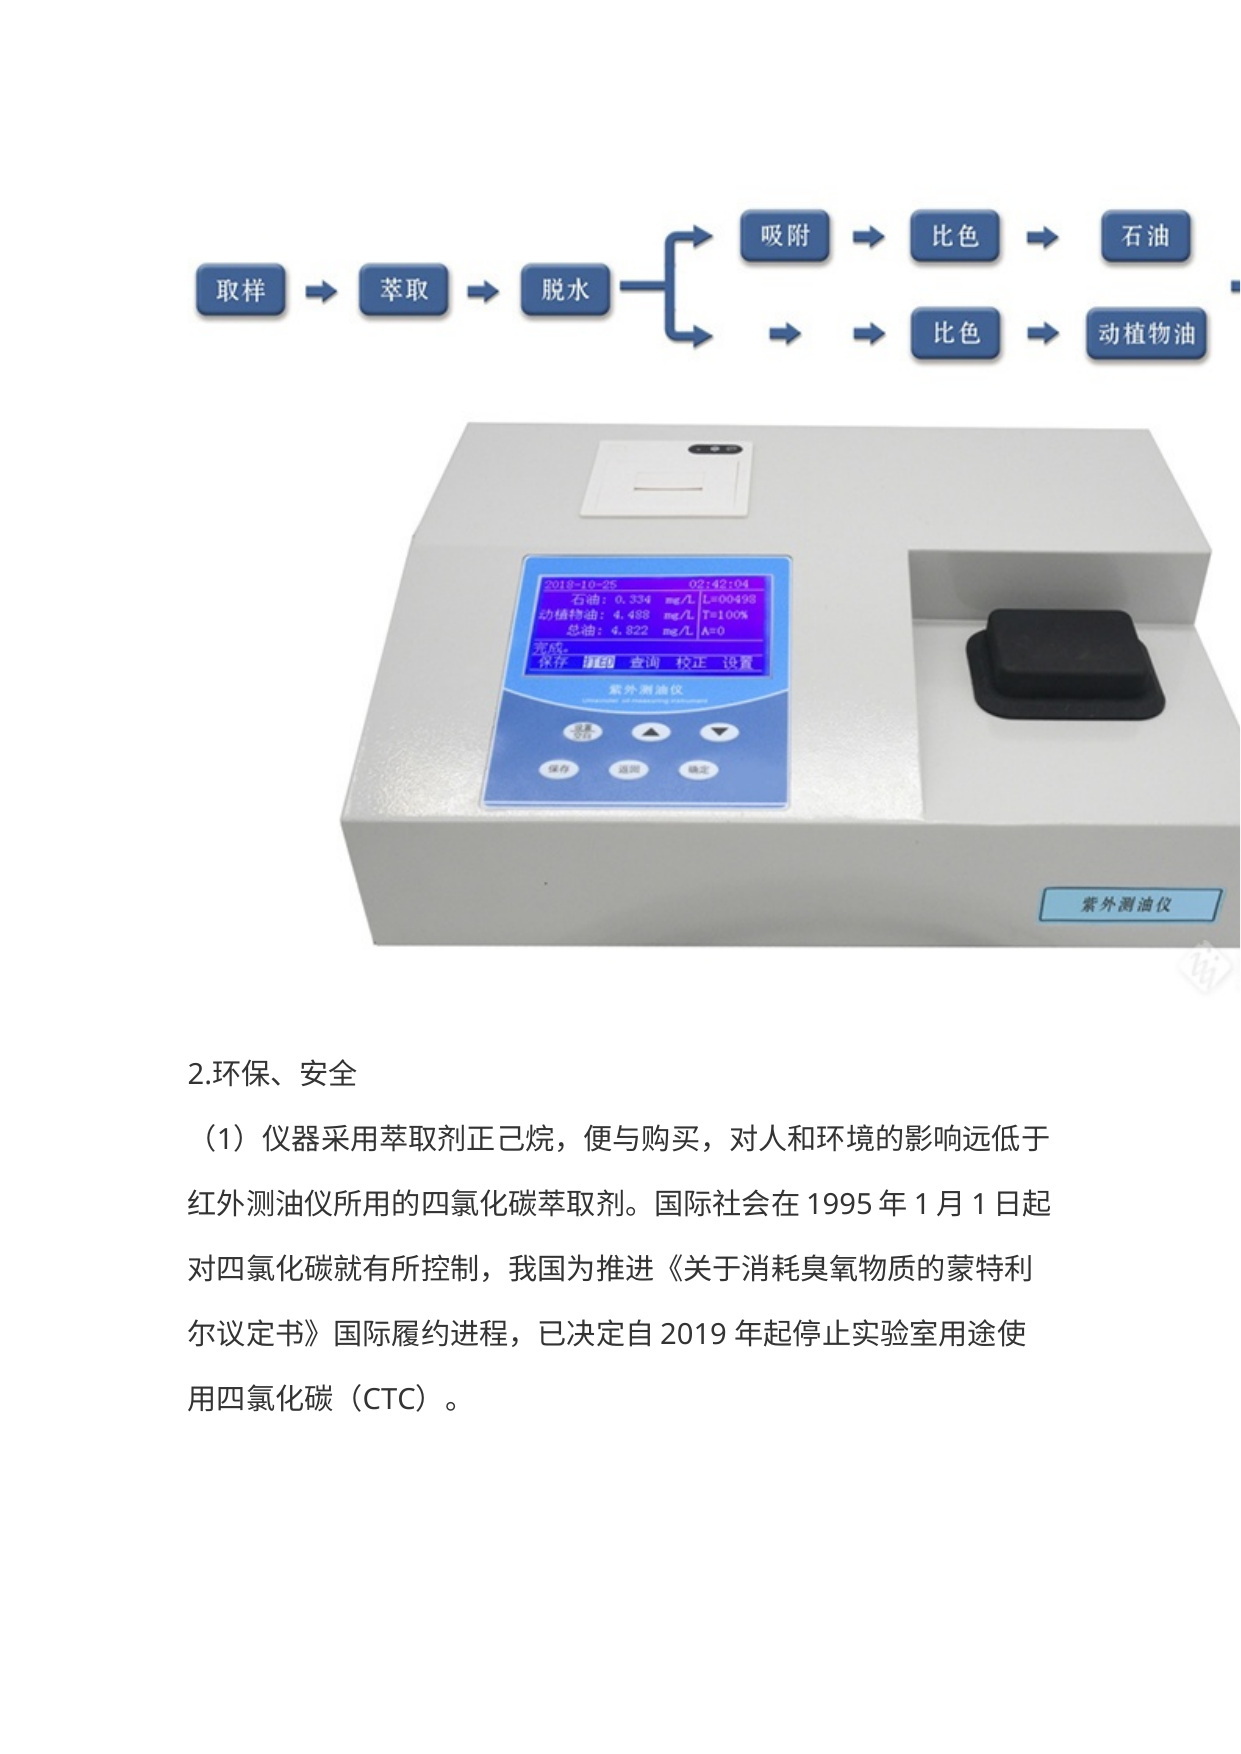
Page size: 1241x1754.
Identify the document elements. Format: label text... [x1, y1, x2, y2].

text 2.环保、安全 （1）仪器采用萃取剂正己烷，便与购买，对人和环境的影响远低于红外测油仪所用的四氯化碳萃取剂。国际社会在1995年1月1日起对四氯化碳就有所控制，我国为推进《关于消耗臭氧物质的蒙特利尔议定书》国际履约进程，已决定自2019 年起停止实验室用途使用四氯化碳（CTC）。 [187, 1039, 1053, 1429]
picture [187, 162, 1241, 1014]
